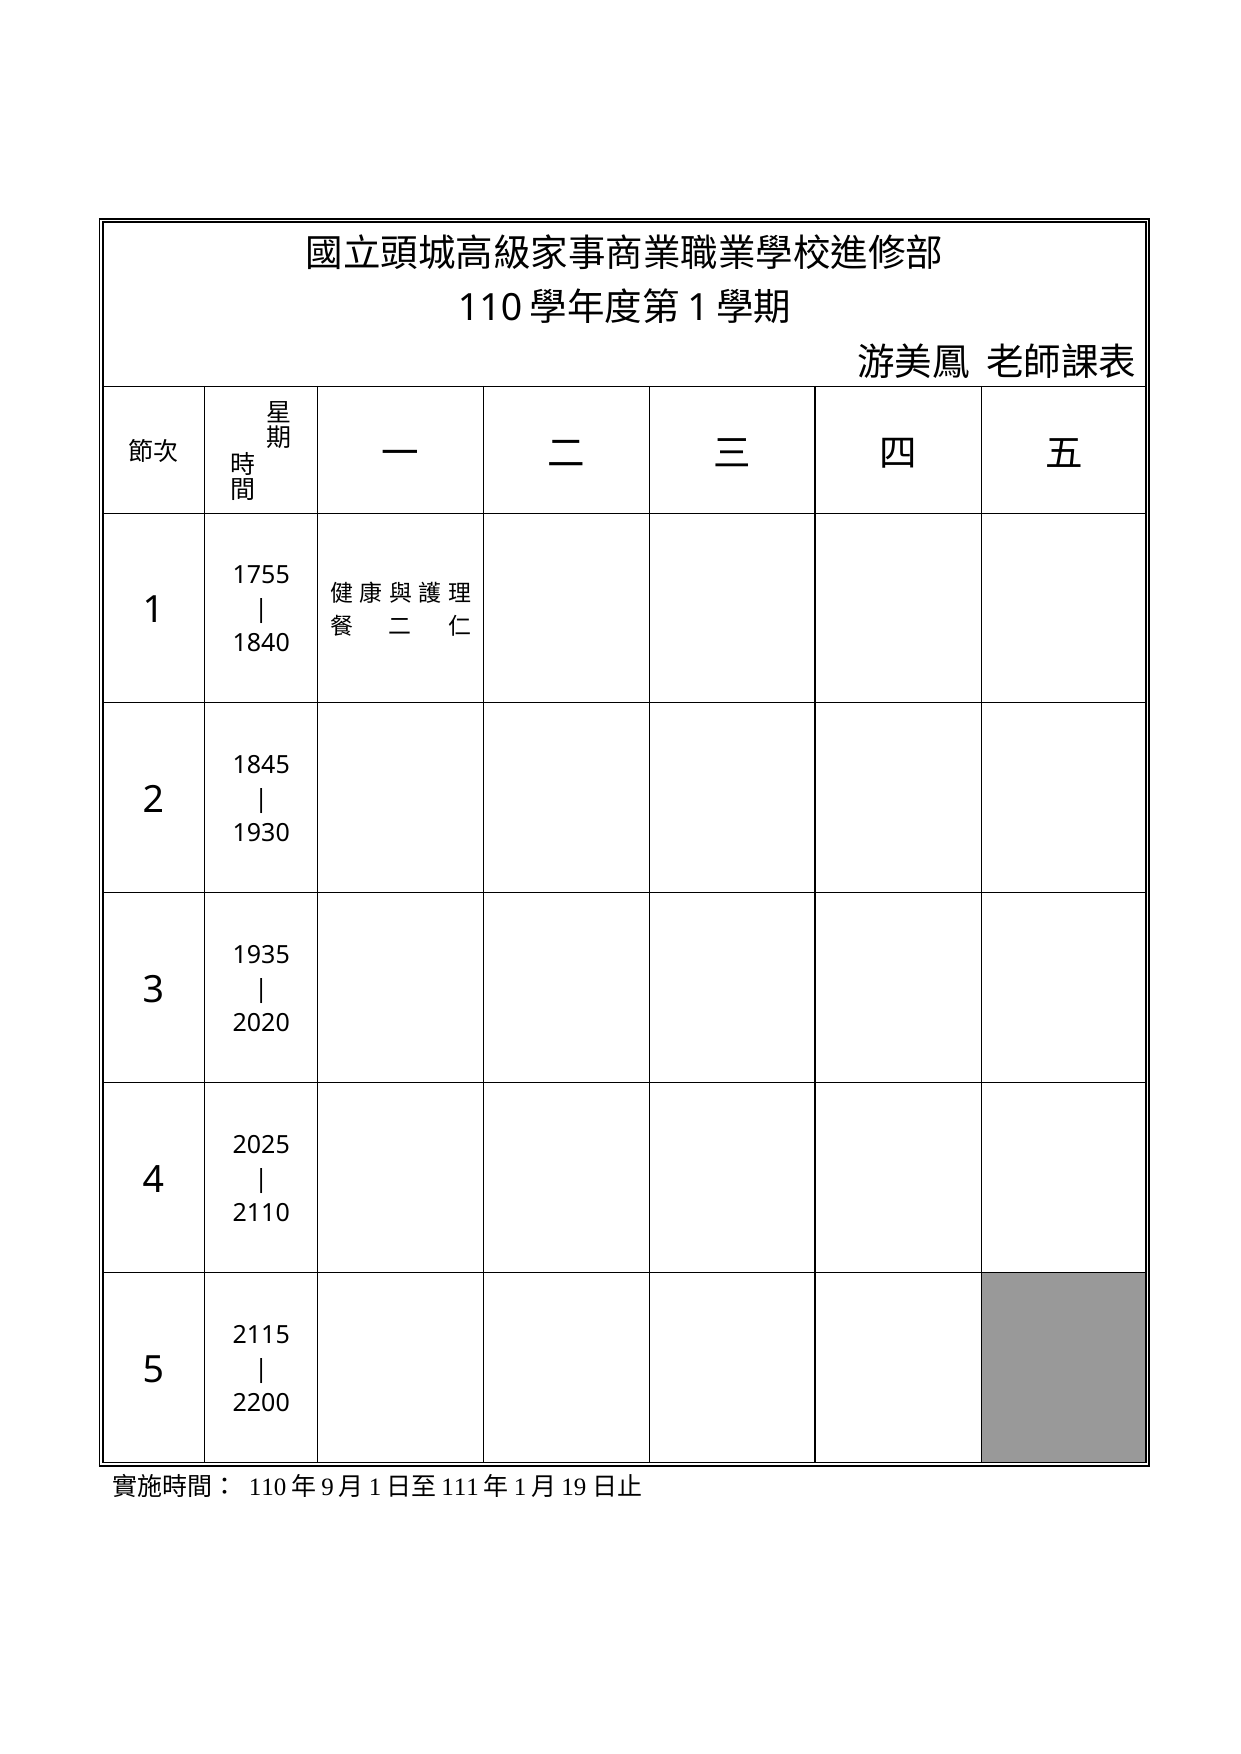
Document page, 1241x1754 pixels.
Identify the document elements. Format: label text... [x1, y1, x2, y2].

table_cell [484, 1273, 649, 1462]
table_cell [650, 1083, 814, 1272]
table_cell 五 [982, 387, 1145, 512]
table_cell 4 [104, 1083, 204, 1272]
table_cell [816, 893, 981, 1082]
table_cell [484, 514, 649, 702]
table_cell [816, 1273, 981, 1462]
table_cell 1845 | 1930 [205, 703, 317, 892]
table_cell 2115 | 2200 [205, 1273, 317, 1462]
table_cell 健康與護理 餐二仁 [318, 514, 483, 702]
table_cell [816, 1083, 981, 1272]
table_cell [982, 893, 1145, 1082]
table_cell [982, 1273, 1145, 1462]
table_cell 節次 [104, 387, 204, 512]
text 實施時間： 110年9月1日至111年1月19 日止 [112, 1467, 1144, 1503]
table_cell 一 [318, 387, 483, 512]
table_cell [318, 1273, 483, 1462]
table_cell [484, 703, 649, 892]
table_cell [318, 893, 483, 1082]
table_cell [982, 514, 1145, 702]
table_cell 3 [104, 893, 204, 1082]
table_cell [816, 703, 981, 892]
table_cell 5 [104, 1273, 204, 1462]
table_cell [318, 1083, 483, 1272]
table_cell [816, 514, 981, 702]
table_cell [650, 893, 814, 1082]
table_header 國立頭城高級家事商業職業學校進修部 110學年度第1學期 游美鳳 老師課表 [104, 223, 1145, 386]
table_cell [484, 893, 649, 1082]
table_cell 2 [104, 703, 204, 892]
table_cell [982, 703, 1145, 892]
table_cell [484, 1083, 649, 1272]
table_cell 1755 | 1840 [205, 514, 317, 702]
table_cell [650, 514, 814, 702]
table_cell [982, 1083, 1145, 1272]
table_cell 2025 | 2110 [205, 1083, 317, 1272]
table_cell 二 [484, 387, 649, 512]
table_cell 星期 時間 [205, 387, 317, 512]
table_cell 1935 | 2020 [205, 893, 317, 1082]
table_cell 1 [104, 514, 204, 702]
table_cell [650, 703, 814, 892]
table_cell 四 [816, 387, 981, 512]
table_cell [650, 1273, 814, 1462]
table_cell 三 [650, 387, 814, 512]
table_cell [318, 703, 483, 892]
